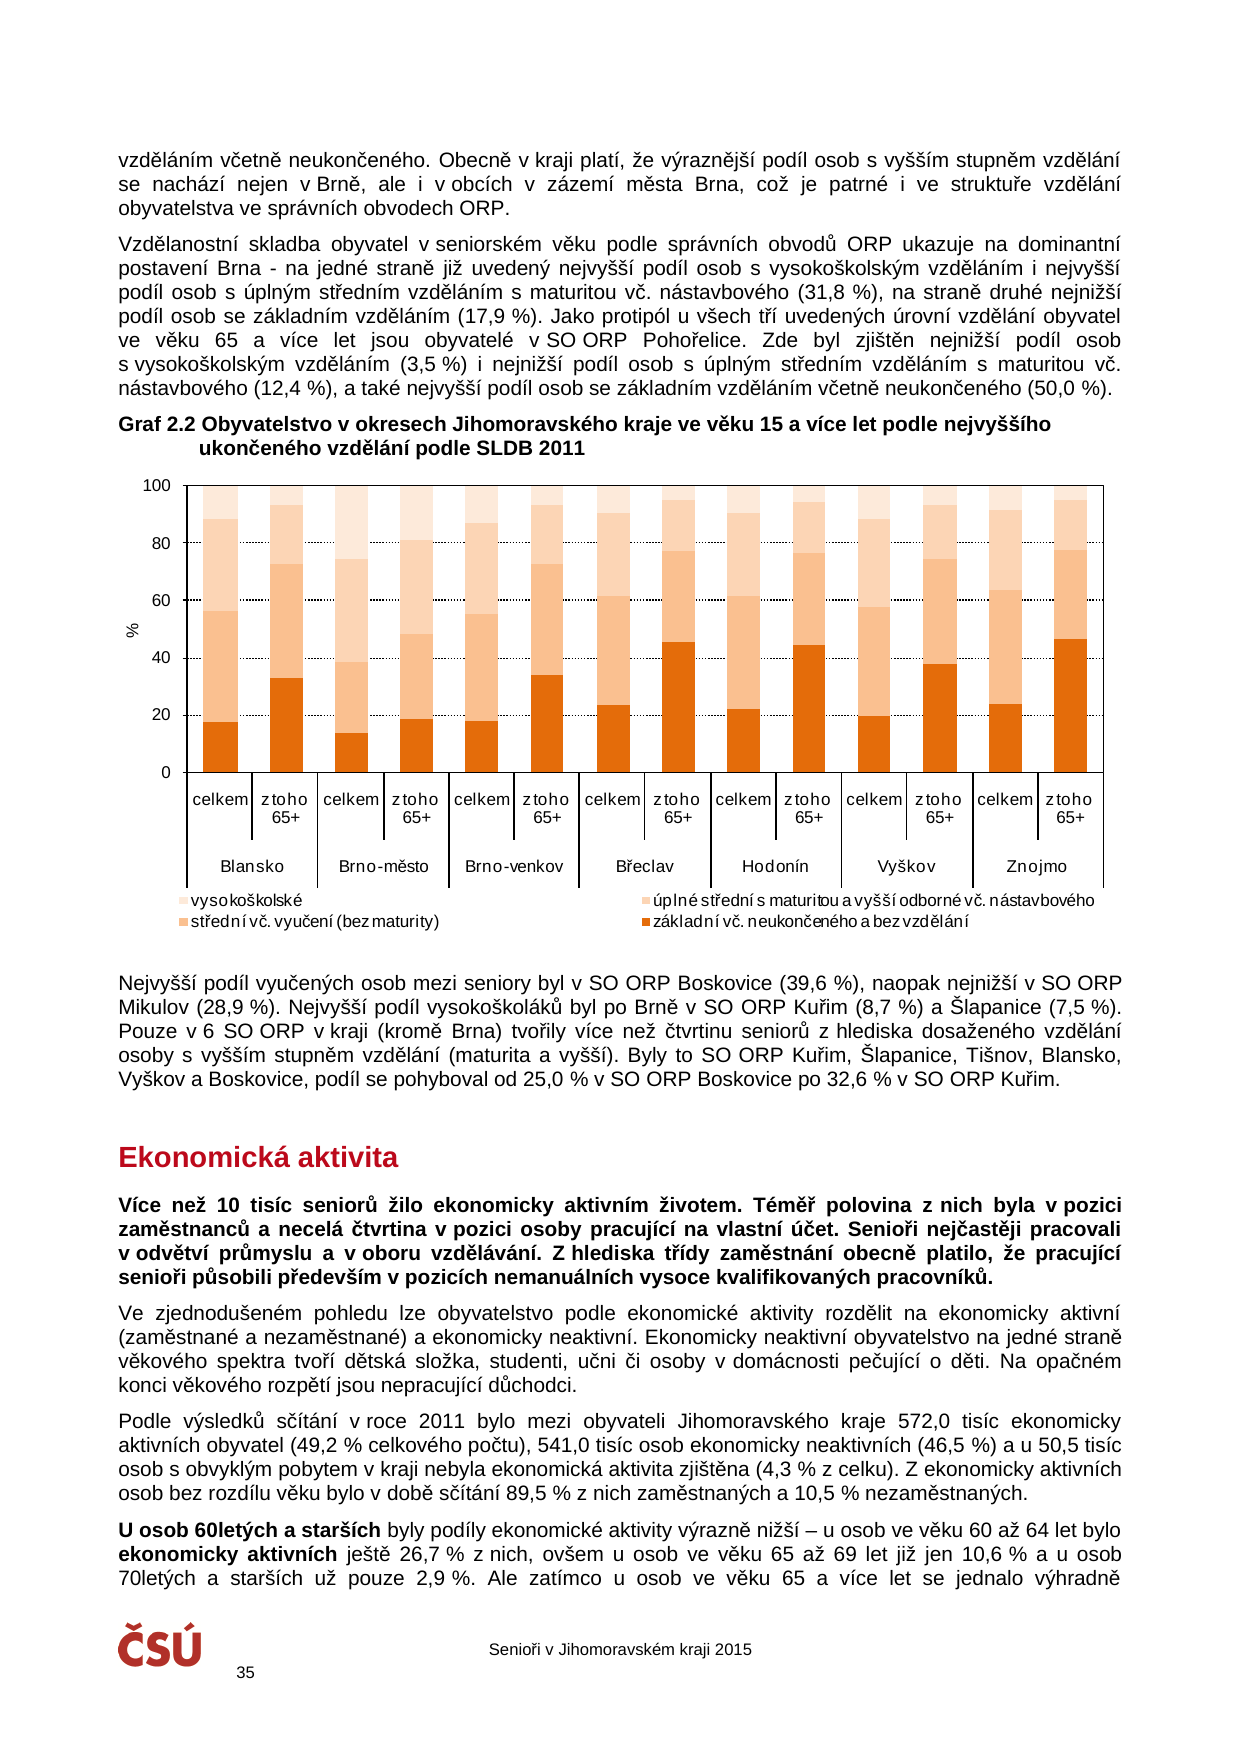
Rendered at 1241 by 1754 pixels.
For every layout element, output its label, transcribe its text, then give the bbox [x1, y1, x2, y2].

text Ekonomická aktivita [118, 1140, 1122, 1173]
text Vzdělanostní skladba obyvatel v seniorském věku podle správních obvodů ORP ukazuje na dominantní postavení Brna - na jedné straně již uvedený nejvyšší podíl osob s vysokoškolským vzděláním i nejvyšší podíl osob s úplným středním vzděláním s maturitou vč. nástavbového (31,8 %), na straně druhé nejnižší podíl osob se základním vzděláním (17,9 %). Jako protipól u všech tří uvedených úrovní vzdělání obyvatel ve věku 65 a více let jsou obyvatelé v SO ORP Pohořelice. Zde byl zjištěn nejnižší podíl osob s vysokoškolským vzděláním (3,5 %) i nejnižší podíl osob s úplným středním vzděláním s maturitou vč. nástavbového (12,4 %), a také nejvyšší podíl osob se základním vzděláním včetně neukončeného (50,0 %). [118, 232, 1122, 400]
picture [118, 1622, 201, 1667]
text ukončeného vzdělání podle SLDB 2011 [118, 436, 1122, 460]
text Podle výsledků sčítání v roce 2011 bylo mezi obyvateli Jihomoravského kraje 572,0 tisíc ekonomicky aktivních obyvatel (49,2 % celkového počtu), 541,0 tisíc osob ekonomicky neaktivních (46,5 %) a u 50,5 tisíc osob s obvyklým pobytem v kraji nebyla ekonomická aktivita zjištěna (4,3 % z celku). Z ekonomicky aktivních osob bez rozdílu věku bylo v době sčítání 89,5 % z nich zaměstnaných a 10,5 % nezaměstnaných. [118, 1409, 1122, 1505]
text Nejvyšší podíl vyučených osob mezi seniory byl v SO ORP Boskovice (39,6 %), naopak nejnižší v SO ORP Mikulov (28,9 %). Nejvyšší podíl vysokoškoláků byl po Brně v SO ORP Kuřim (8,7 %) a Šlapanice (7,5 %). Pouze v 6 SO ORP v kraji (kromě Brna) tvořily více než čtvrtinu seniorů z hlediska dosaženého vzdělání osoby s vyšším stupněm vzdělání (maturita a vyšší). Byly to SO ORP Kuřim, Šlapanice, Tišnov, Blansko, Vyškov a Boskovice, podíl se pohyboval od 25,0 % v SO ORP Boskovice po 32,6 % v SO ORP Kuřim. [118, 971, 1122, 1091]
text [118, 1518, 1122, 1589]
text Graf 2.2 Obyvatelstvo v okresech Jihomoravského kraje ve věku 15 a více let podle nejvyššího [118, 412, 1122, 436]
text Více než 10 tisíc seniorů žilo ekonomicky aktivním životem. Téměř polovina z nich byla v pozici zaměstnanců a necelá čtvrtina v pozici osoby pracující na vlastní účet. Senioři nejčastěji pracovali v odvětví průmyslu a v oboru vzdělávání. Z hlediska třídy zaměstnání obecně platilo, že pracující senioři působili především v pozicích nemanuálních vysoce kvalifikovaných pracovníků. [118, 1193, 1122, 1288]
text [118, 148, 1122, 219]
text Ve zjednodušeném pohledu lze obyvatelstvo podle ekonomické aktivity rozdělit na ekonomicky aktivní (zaměstnané a nezaměstnané) a ekonomicky neaktivní. Ekonomicky neaktivní obyvatelstvo na jedné straně věkového spektra tvoří dětská složka, studenti, učni či osoby v domácnosti pečující o děti. Na opačném konci věkového rozpětí jsou nepracující důchodci. [118, 1301, 1122, 1397]
